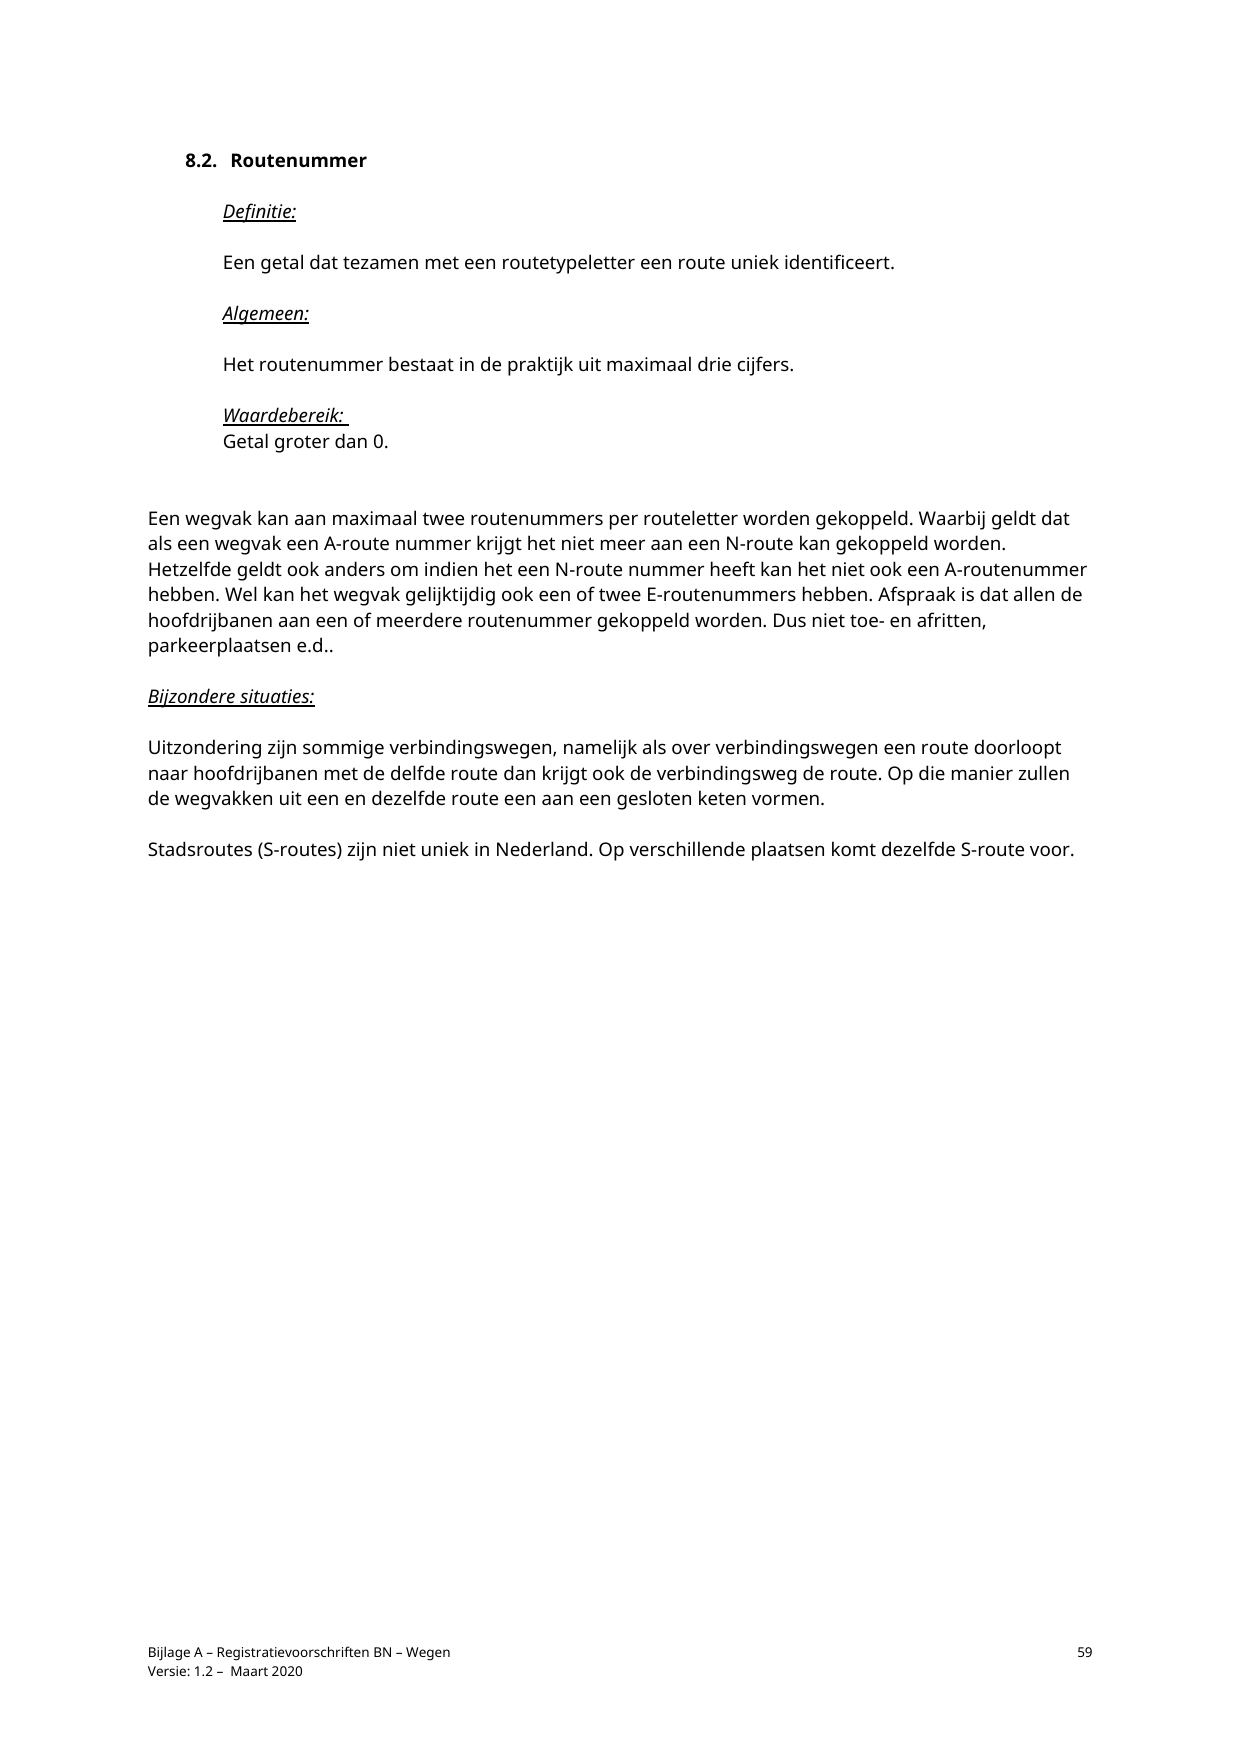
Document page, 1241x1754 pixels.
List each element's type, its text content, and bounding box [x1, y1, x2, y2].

text Stadsroutes (S-routes) zijn niet uniek in Nederland. Op verschillende plaatsen komt dezelfde S-route voor. [148, 837, 1093, 862]
text Uitzondering zijn sommige verbindingswegen, namelijk als over verbindingswegen een route doorloopt naar hoofdrijbanen met de delfde route dan krijgt ook de verbindingsweg de route. Op die manier zullen de wegvakken uit een en dezelfde route een aan een gesloten keten vormen. [148, 734, 1093, 811]
subtitle Routenummer [185, 148, 1093, 173]
list Definitie: [223, 199, 1093, 224]
list Waardebereik: [223, 403, 1093, 428]
list Getal groter dan 0. [223, 428, 1093, 454]
list Een getal dat tezamen met een routetypeletter een route uniek identificeert. [223, 250, 1093, 275]
list Algemeen: [223, 301, 1093, 326]
text Bijzondere situaties: [148, 683, 1093, 709]
list Het routenummer bestaat in de praktijk uit maximaal drie cijfers. [223, 352, 1093, 377]
text Een wegvak kan aan maximaal twee routenummers per routeletter worden gekoppeld. Waarbij geldt dat als een wegvak een A-route nummer krijgt het niet meer aan een N-route kan gekoppeld worden. Hetzelfde geldt ook anders om indien het een N-route nummer heeft kan het niet ook een A-routenummer hebben. Wel kan het wegvak gelijktijdig ook een of twee E-routenummers hebben. Afspraak is dat allen de hoofdrijbanen aan een of meerdere routenummer gekoppeld worden. Dus niet toe- en afritten, parkeerplaatsen e.d.. [148, 505, 1093, 658]
